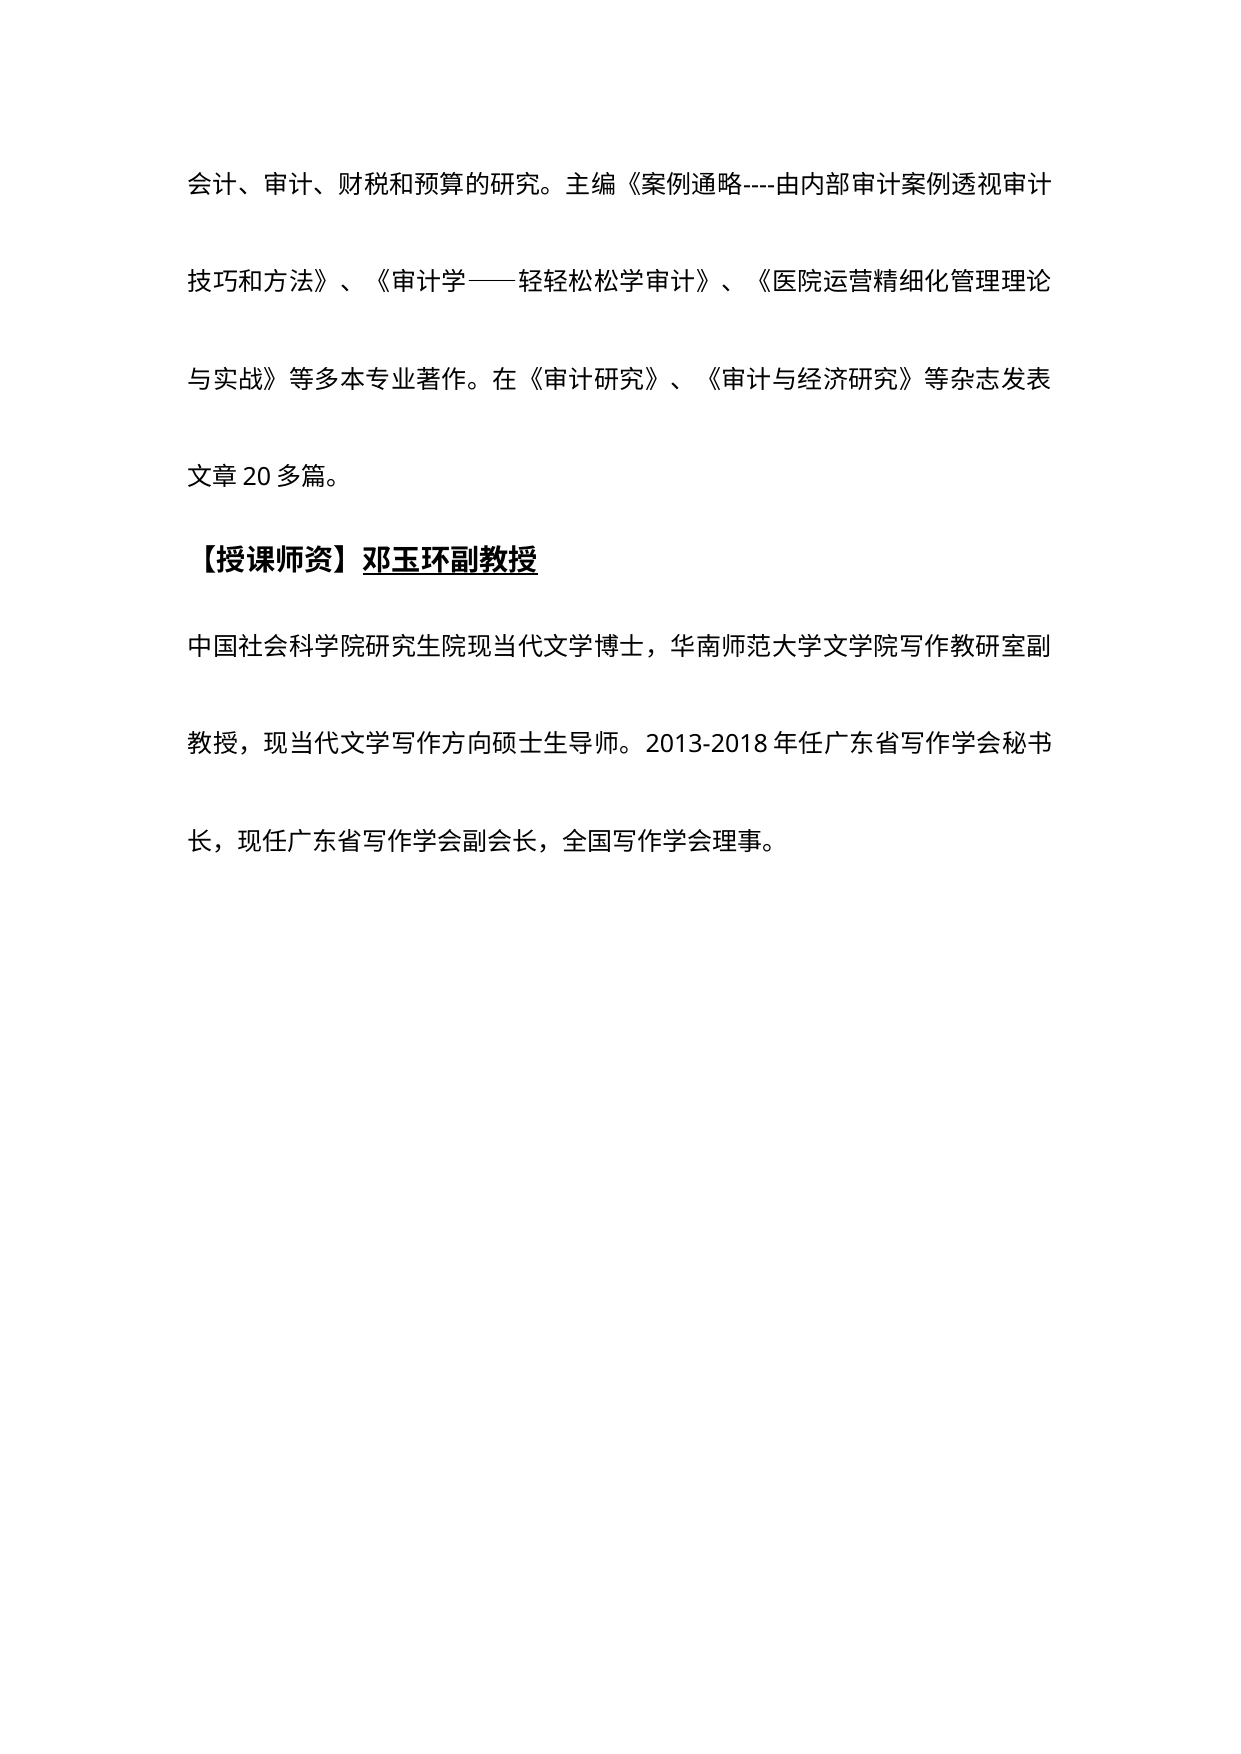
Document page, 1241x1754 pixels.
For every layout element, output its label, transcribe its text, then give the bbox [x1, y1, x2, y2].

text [187, 150, 1053, 507]
text 【授课师资】邓玉环副教授 [187, 526, 1053, 591]
text 中国社会科学院研究生院现当代文学博士，华南师范大学文学院写作教研室副教授，现当代文学写作方向硕士生导师。2013-2018年任广东省写作学会秘书长，现任广东省写作学会副会长，全国写作学会理事。 [187, 612, 1053, 872]
